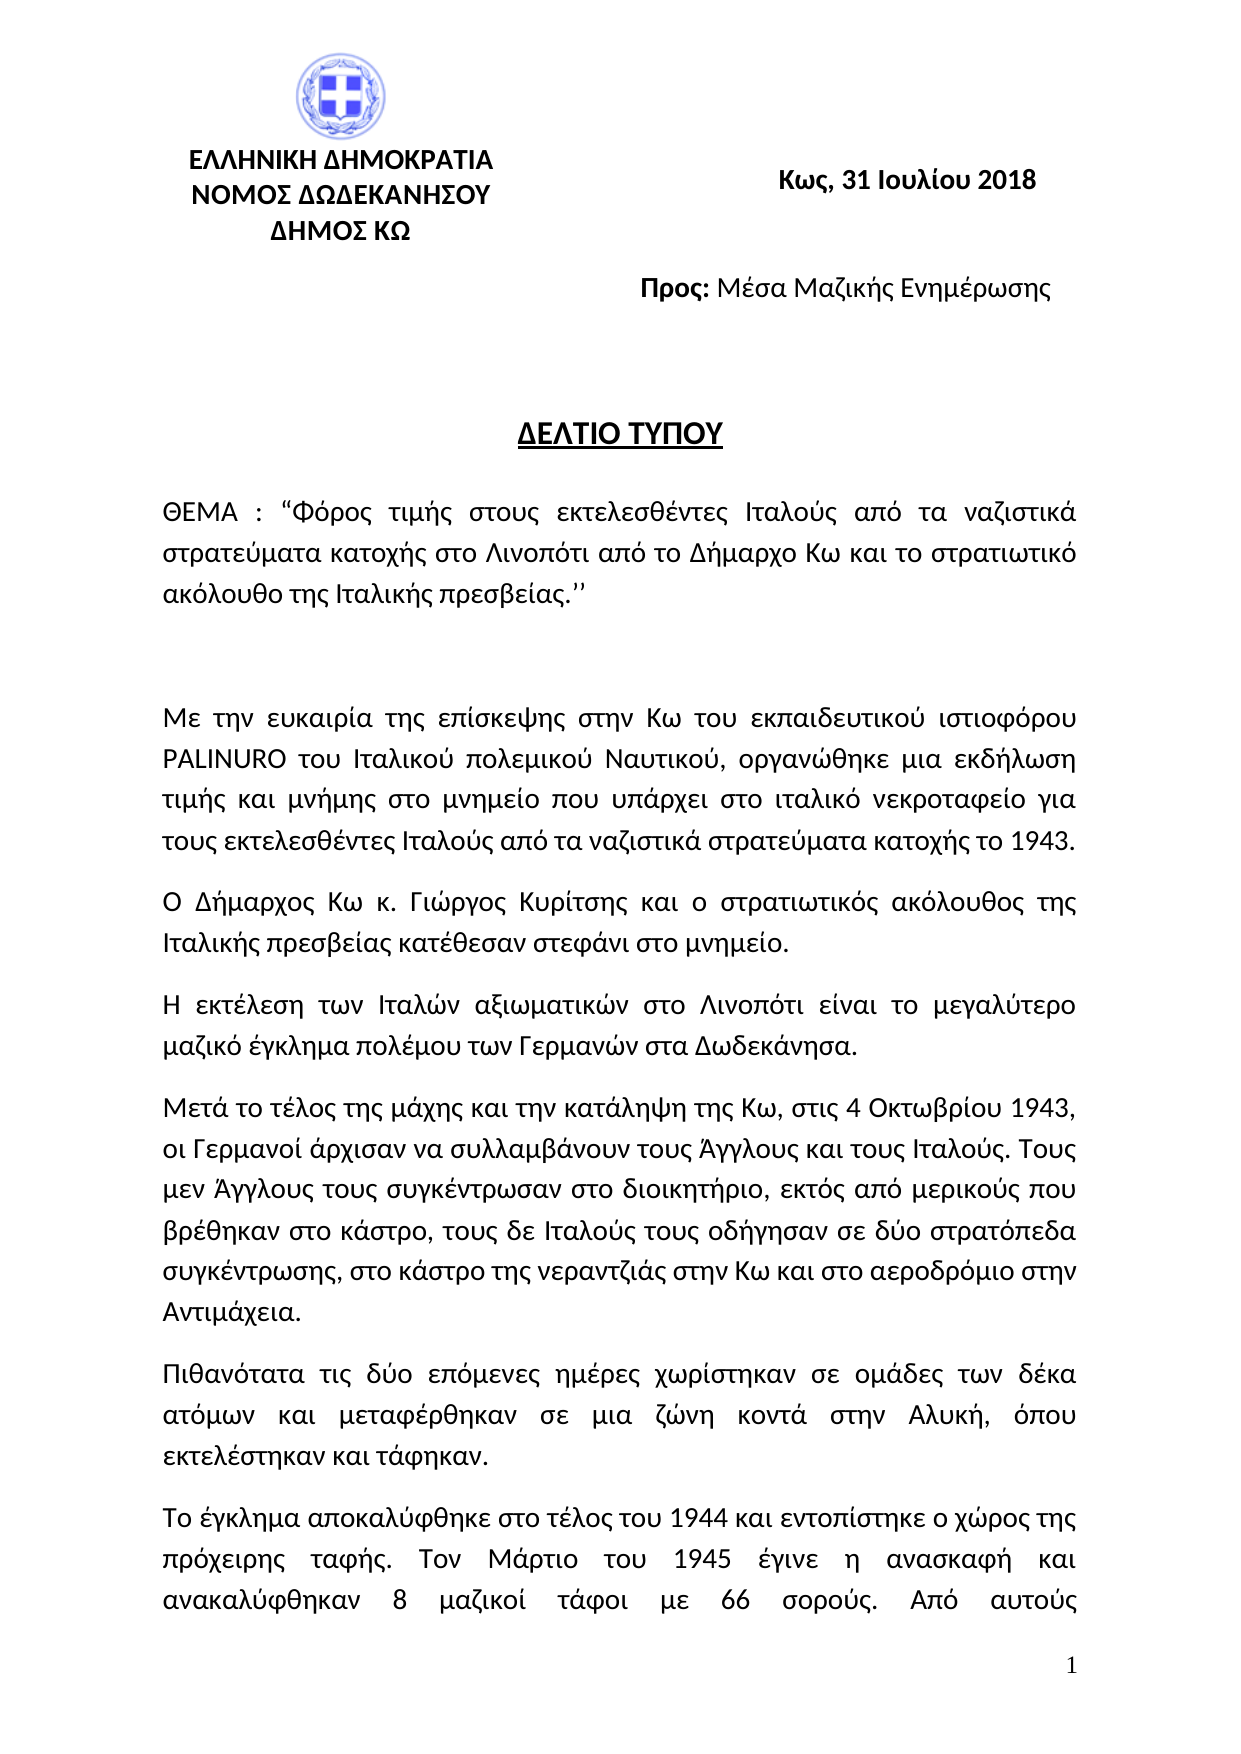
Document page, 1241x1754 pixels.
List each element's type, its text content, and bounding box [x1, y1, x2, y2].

text Ο Δήμαρχος Κω κ. Γιώργος Κυρίτσης και ο στρατιωτικός ακόλουθος της Ιταλικής πρεσβείας κατέθεσαν στεφάνι στο μνημείο. [162, 883, 1078, 960]
text Η εκτέλεση των Ιταλών αξιωματικών στο Λινοπότι είναι το μεγαλύτερο μαζικό έγκλημα πολέμου των Γερμανών στα Δωδεκάνησα. [162, 986, 1078, 1063]
text Με την ευκαιρία της επίσκεψης στην Κω του εκπαιδευτικού ιστιοφόρου PALINURO του Ιταλικού πολεμικού Ναυτικού, οργανώθηκε μια εκδήλωση τιμής και μνήμης στο μνημείο που υπάρχει στο ιταλικό νεκροταφείο για τους εκτελεσθέντες Ιταλούς από τα ναζιστικά στρατεύματα κατοχής το 1943. [162, 699, 1078, 857]
text Πιθανότατα τις δύο επόμενες ημέρες χωρίστηκαν σε ομάδες των δέκα ατόμων και μεταφέρθηκαν σε μια ζώνη κοντά στην Αλυκή, όπου εκτελέστηκαν και τάφηκαν. [162, 1355, 1078, 1473]
text Μετά το τέλος της μάχης και την κατάληψη της Κω, στις 4 Οκτωβρίου 1943, οι Γερμανοί άρχισαν να συλλαμβάνουν τους Άγγλους και τους Ιταλούς. Τους μεν Άγγλους τους συγκέντρωσαν στο διοικητήριο, εκτός από μερικούς που βρέθηκαν στο κάστρο, τους δε Ιταλούς τους οδήγησαν σε δύο στρατόπεδα συγκέντρωσης, στο κάστρο της νεραντζιάς στην Κω και στο αεροδρόμιο στην Αντιμάχεια. [162, 1089, 1078, 1329]
text Κως, 31 Ιουλίου 2018 [595, 161, 1078, 197]
text ΔΕΛΤΙΟ ΤΥΠΟΥ [162, 412, 1078, 452]
picture [295, 51, 387, 141]
text ΘΕΜΑ : “Φόρος τιμής στους εκτελεσθέντες Ιταλούς από τα ναζιστικά στρατεύματα κατοχής στο Λινοπότι από το Δήμαρχο Κω και το στρατιωτικό ακόλουθο της Ιταλικής πρεσβείας.’’ [162, 493, 1078, 611]
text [162, 1499, 1078, 1616]
